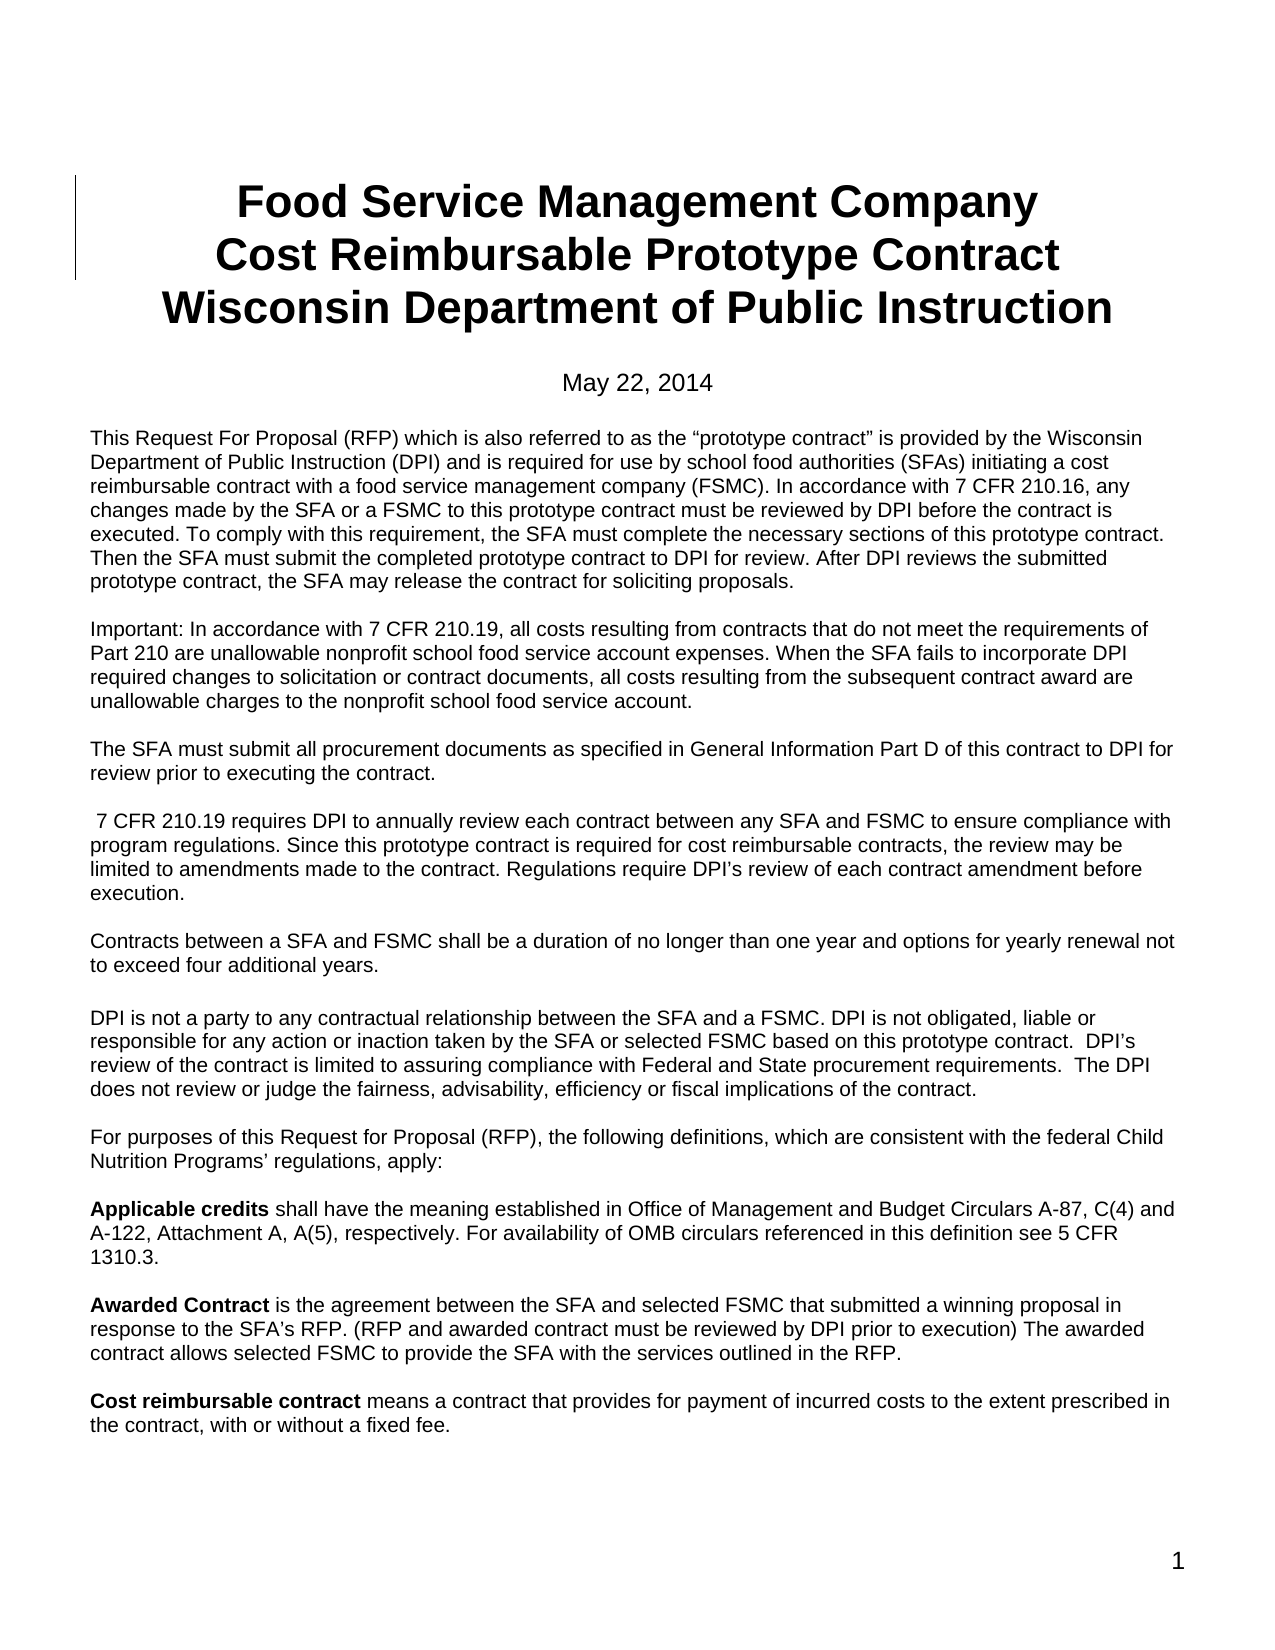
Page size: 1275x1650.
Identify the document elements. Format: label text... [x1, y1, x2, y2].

text May 22, 2014 [90, 368, 1185, 397]
subtitle Cost Reimbursable Prototype Contract [90, 228, 1185, 280]
text This Request For Proposal (RFP) which is also referred to as the “prototype contract” is provided by the Wisconsin Department of Public Instruction (DPI) and is required for use by school food authorities (SFAs) initiating a cost reimbursable contract with a food service management company (FSMC). In accordance with 7 CFR 210.16, any changes made by the SFA or a FSMC to this prototype contract must be reviewed by DPI before the contract is executed. To comply with this requirement, the SFA must complete the necessary sections of this prototype contract. Then the SFA must submit the completed prototype contract to DPI for review. After DPI reviews the submitted prototype contract, the SFA may release the contract for soliciting proposals. [90, 426, 1185, 593]
text 7 CFR 210.19 requires DPI to annually review each contract between any SFA and FSMC to ensure compliance with program regulations. Since this prototype contract is required for cost reimbursable contracts, the review may be limited to amendments made to the contract. Regulations require DPI’s review of each contract amendment before execution. [90, 809, 1185, 905]
text For purposes of this Request for Proposal (RFP), the following definitions, which are consistent with the federal Child Nutrition Programs’ regulations, apply: [90, 1125, 1185, 1173]
text DPI is not a party to any contractual relationship between the SFA and a FSMC. DPI is not obligated, liable or responsible for any action or inaction taken by the SFA or selected FSMC based on this prototype contract. DPI’s review of the contract is limited to assuring compliance with Federal and State procurement requirements. The DPI does not review or judge the fairness, advisability, efficiency or fiscal implications of the contract. [90, 1005, 1185, 1101]
text Important: In accordance with 7 CFR 210.19, all costs resulting from contracts that do not meet the requirements of Part 210 are unallowable nonprofit school food service account expenses. When the SFA fails to incorporate DPI required changes to solicitation or contract documents, all costs resulting from the subsequent contract award are unallowable charges to the nonprofit school food service account. [90, 617, 1185, 713]
text Awarded Contract is the agreement between the SFA and selected FSMC that submitted a winning proposal in response to the SFA’s RFP. (RFP and awarded contract must be reviewed by DPI prior to execution) The awarded contract allows selected FSMC to provide the SFA with the services outlined in the RFP. [90, 1293, 1185, 1365]
text Applicable credits shall have the meaning established in Office of Management and Budget Circulars A-87, C(4) and A-122, Attachment A, A(5), respectively. For availability of OMB circulars referenced in this definition see 5 CFR 1310.3. [90, 1197, 1185, 1269]
subtitle Food Service Management Company [90, 175, 1185, 228]
text Cost reimbursable contract means a contract that provides for payment of incurred costs to the extent prescribed in the contract, with or without a fixed fee. [90, 1389, 1185, 1437]
text The SFA must submit all procurement documents as specified in General Information Part D of this contract to DPI for review prior to executing the contract. [90, 737, 1185, 785]
subtitle Wisconsin Department of Public Instruction [90, 280, 1185, 333]
text Contracts between a SFA and FSMC shall be a duration of no longer than one year and options for yearly renewal not to exceed four additional years. [90, 929, 1185, 977]
